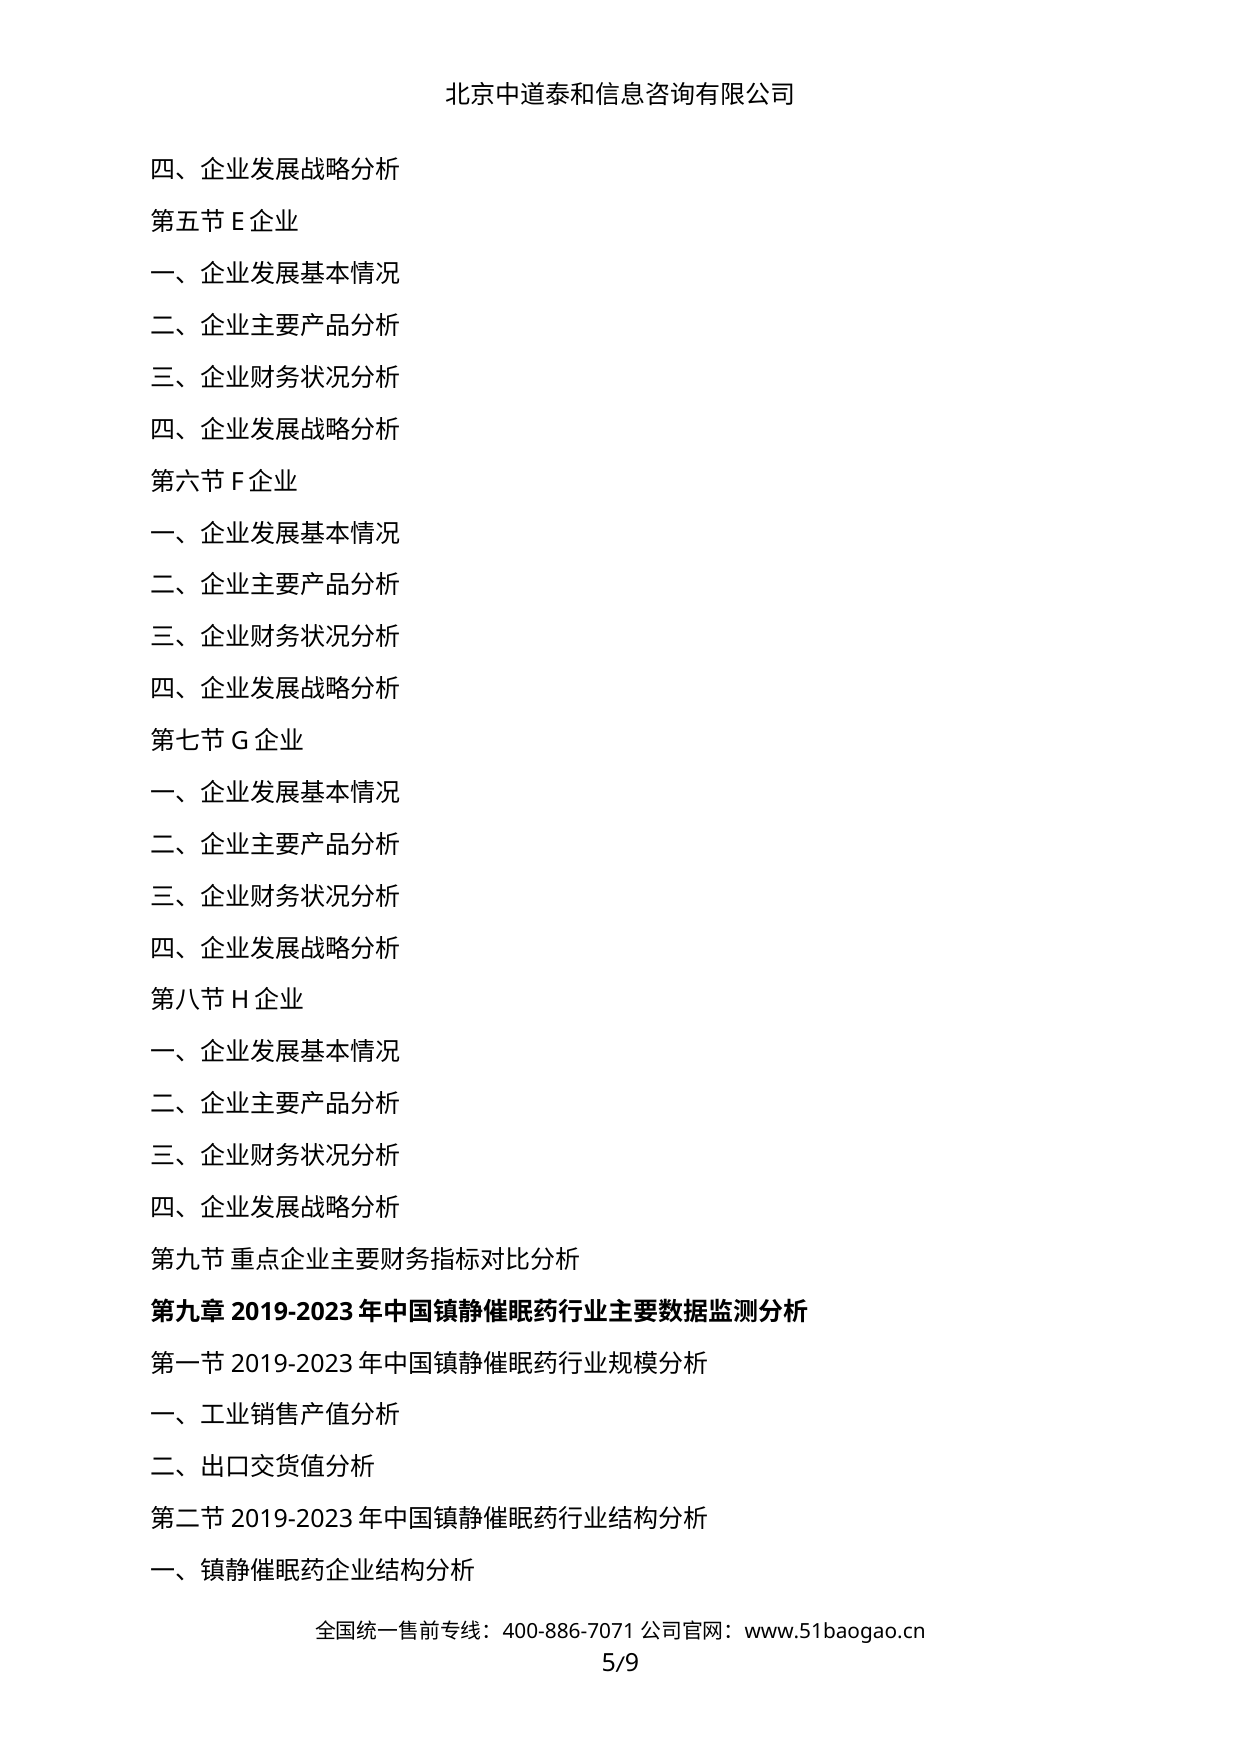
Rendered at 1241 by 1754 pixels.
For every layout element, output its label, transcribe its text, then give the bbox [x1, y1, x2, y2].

text 二、企业主要产品分析 [150, 1084, 1090, 1120]
text 二、企业主要产品分析 [150, 824, 1090, 861]
text 三、企业财务状况分析 [150, 617, 1090, 653]
text 一、企业发展基本情况 [150, 254, 1090, 290]
text 一、企业发展基本情况 [150, 513, 1090, 549]
text 第九节 重点企业主要财务指标对比分析 [150, 1239, 1090, 1276]
text 三、企业财务状况分析 [150, 1136, 1090, 1172]
text 三、企业财务状况分析 [150, 876, 1090, 912]
text 四、企业发展战略分析 [150, 669, 1090, 705]
text 一、镇静催眠药企业结构分析 [150, 1551, 1090, 1587]
text 第七节 G企业 [150, 721, 1090, 757]
text 第六节 F企业 [150, 461, 1090, 497]
text 四、企业发展战略分析 [150, 928, 1090, 964]
text 二、企业主要产品分析 [150, 306, 1090, 342]
text 二、企业主要产品分析 [150, 565, 1090, 601]
text 第二节 2019-2023年中国镇静催眠药行业结构分析 [150, 1499, 1090, 1535]
text 第九章 2019-2023年中国镇静催眠药行业主要数据监测分析 [150, 1291, 1090, 1327]
text 四、企业发展战略分析 [150, 1187, 1090, 1224]
text 四、企业发展战略分析 [150, 150, 1090, 186]
text 一、工业销售产值分析 [150, 1395, 1090, 1431]
text 第一节 2019-2023年中国镇静催眠药行业规模分析 [150, 1343, 1090, 1379]
text 第八节 H企业 [150, 980, 1090, 1016]
text 第五节 E企业 [150, 202, 1090, 238]
text 二、出口交货值分析 [150, 1447, 1090, 1483]
text 四、企业发展战略分析 [150, 409, 1090, 446]
text 一、企业发展基本情况 [150, 1032, 1090, 1068]
text 三、企业财务状况分析 [150, 357, 1090, 394]
text 一、企业发展基本情况 [150, 772, 1090, 809]
